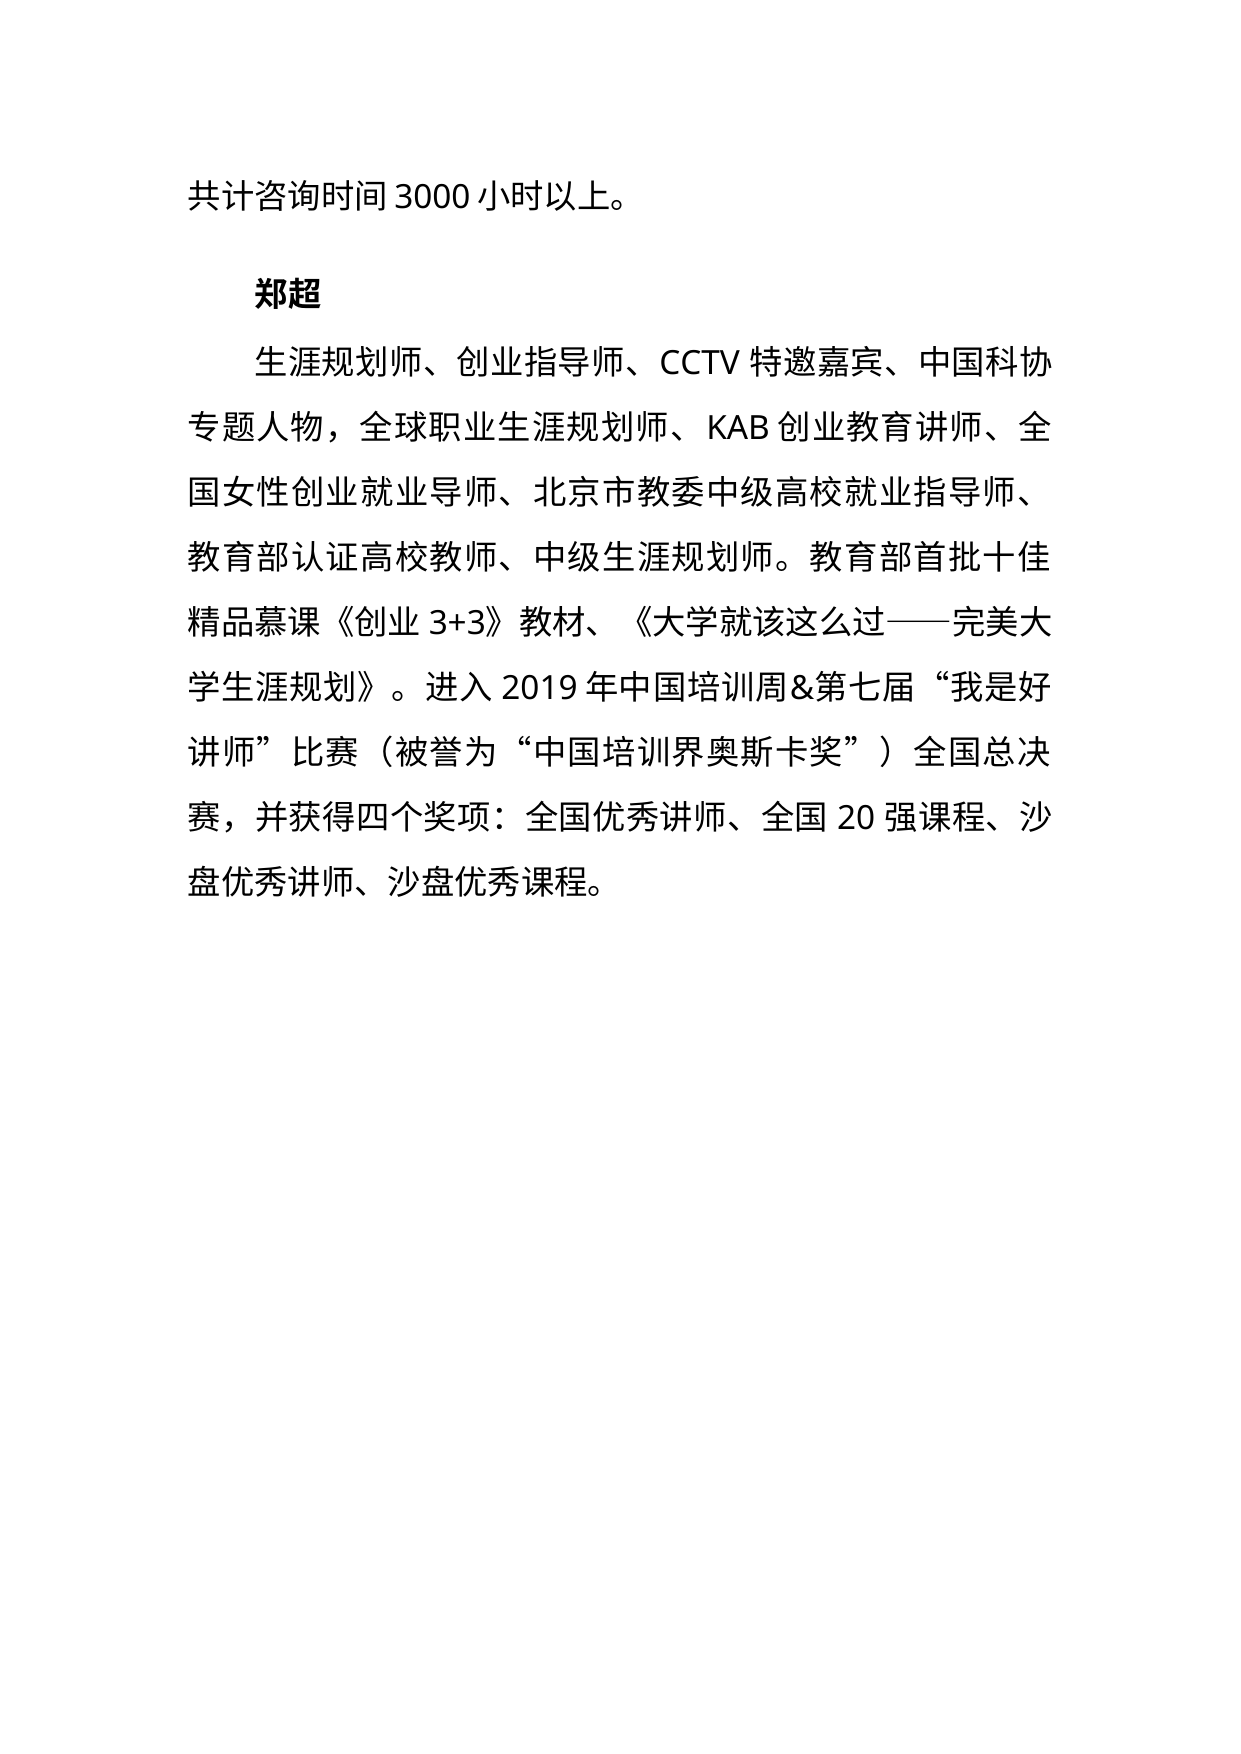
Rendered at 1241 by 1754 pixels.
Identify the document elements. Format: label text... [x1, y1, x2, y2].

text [187, 162, 1053, 227]
text 生涯规划师、创业指导师、CCTV 特邀嘉宾、中国科协专题人物，全球职业生涯规划师、KAB创业教育讲师、全国女性创业就业导师、北京市教委中级高校就业指导师、教育部认证高校教师、中级生涯规划师。教育部首批十佳精品慕课《创业 3+3》教材、《大学就该这么过——完美大学生涯规划》。进入2019年中国培训周&第七届“我是好讲师”比赛（被誉为“中国培训界奥斯卡奖”）全国总决赛，并获得四个奖项：全国优秀讲师、全国 20 强课程、沙盘优秀讲师、沙盘优秀课程。 [187, 328, 1053, 913]
text 郑超 [187, 259, 1053, 324]
